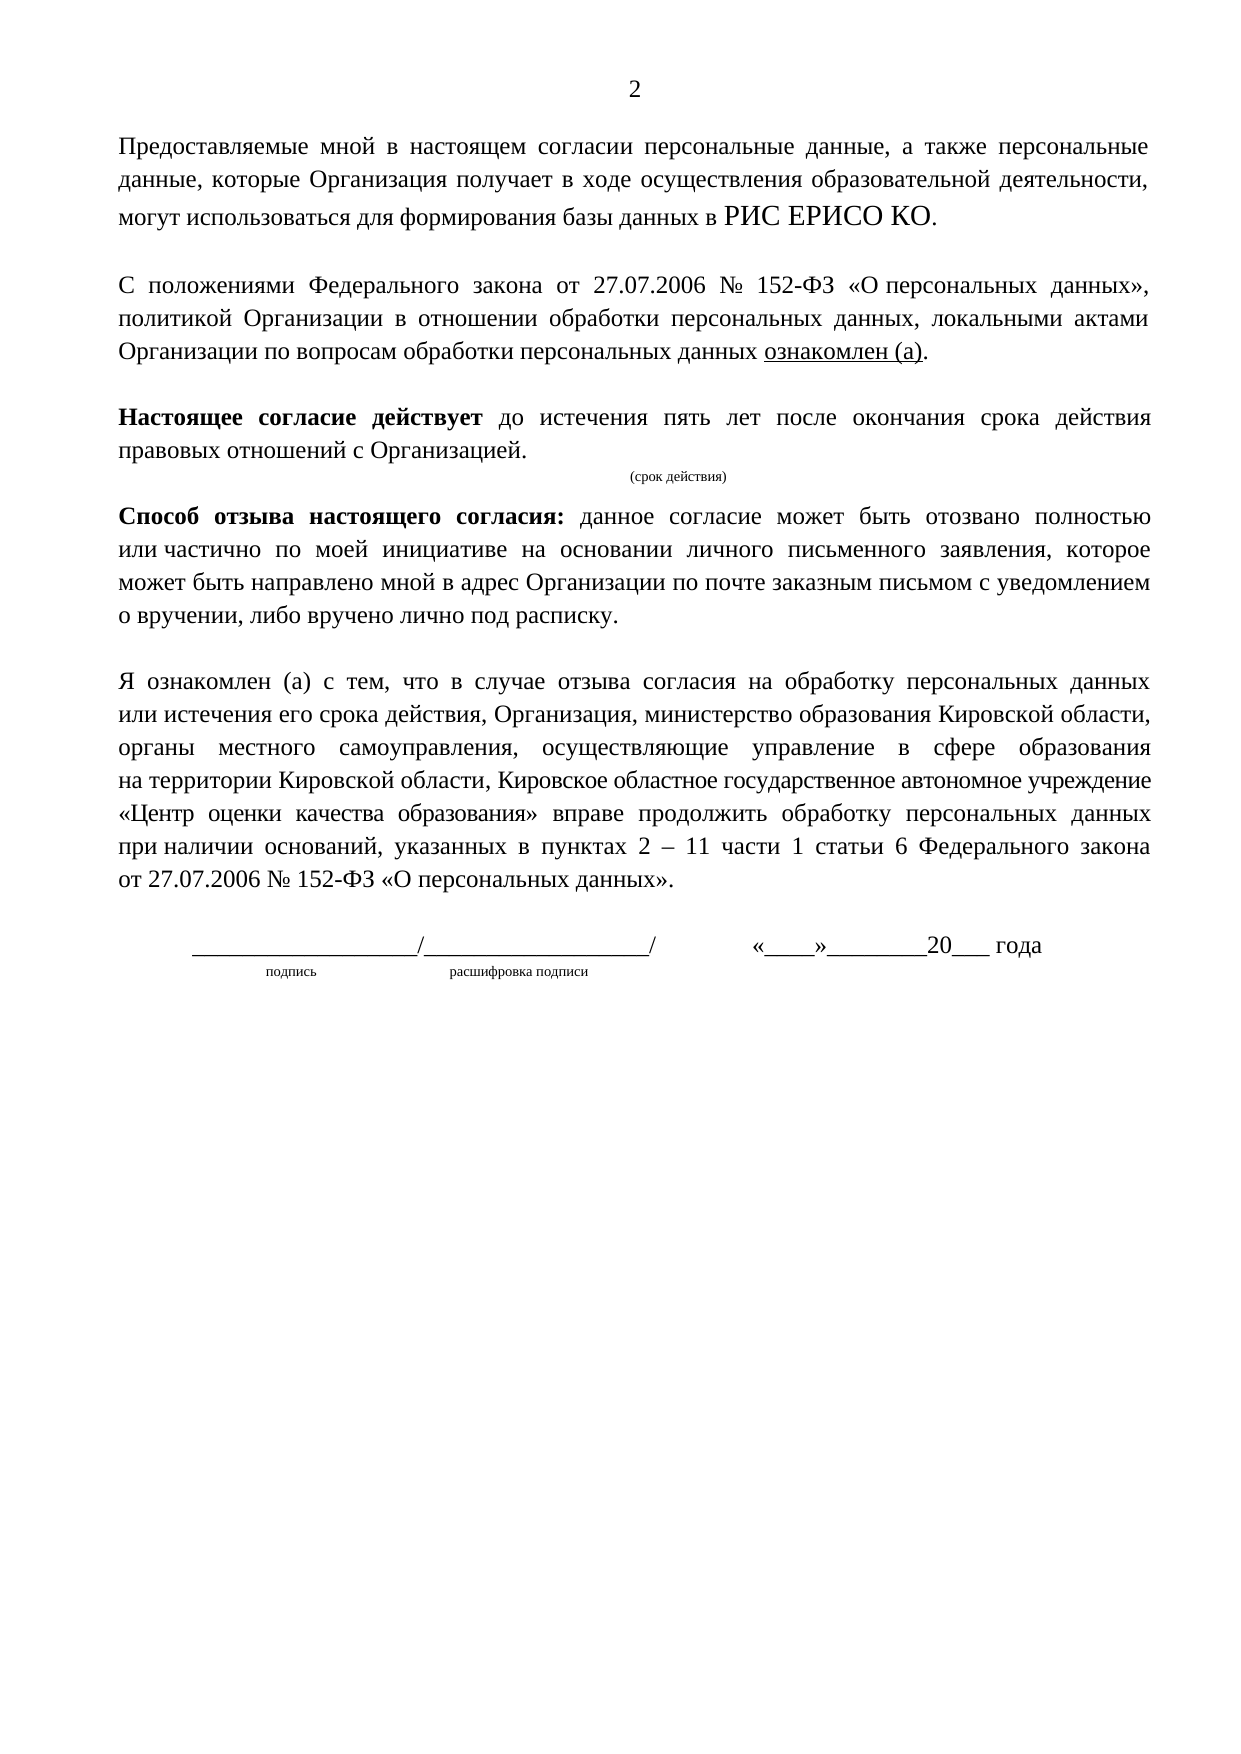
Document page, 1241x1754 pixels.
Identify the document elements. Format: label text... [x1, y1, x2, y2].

text (срок действия) [118, 468, 1152, 497]
text С положениями Федерального закона от 27.07.2006 № 152-ФЗ «О персональных данных», политикой Организации в отношении обработки персональных данных, локальными актами Организации по вопросам обработки персональных данных ознакомлен (а). [118, 270, 1149, 364]
text Предоставляемые мной в настоящем согласии персональные данные, а также персональные данные, которые Организация получает в ходе осуществления образовательной деятельности, могут использоваться для формирования базы данных в РИС ЕРИСО КО. [118, 131, 1149, 232]
text Способ отзыва настоящего согласия: данное согласие может быть отозвано полностью или частично по моей инициативе на основании личного письменного заявления, которое может быть направлено мной в адрес Организации по почте заказным письмом с уведомлением о вручении, либо вручено лично под расписку. [118, 501, 1152, 629]
text Настоящее согласие действует до истечения пять лет после окончания срока действия правовых отношений с Организацией. [118, 402, 1152, 463]
text __________________/__________________/ «____»________20___ года [118, 930, 1152, 959]
text подпись расшифровка подписи [118, 963, 1152, 992]
text Я ознакомлен (а) с тем, что в случае отзыва согласия на обработку персональных данных или истечения его срока действия, Организация, министерство образования Кировской области, органы местного самоуправления, осуществляющие управление в сфере образования на территории Кировской области, Кировское областное государственное автономное учреждение «Центр оценки качества образования» вправе продолжить обработку персональных данных при наличии оснований, указанных в пунктах 2 – 11 части 1 статьи 6 Федерального закона от 27.07.2006 № 152-ФЗ «О персональных данных». [118, 666, 1152, 893]
